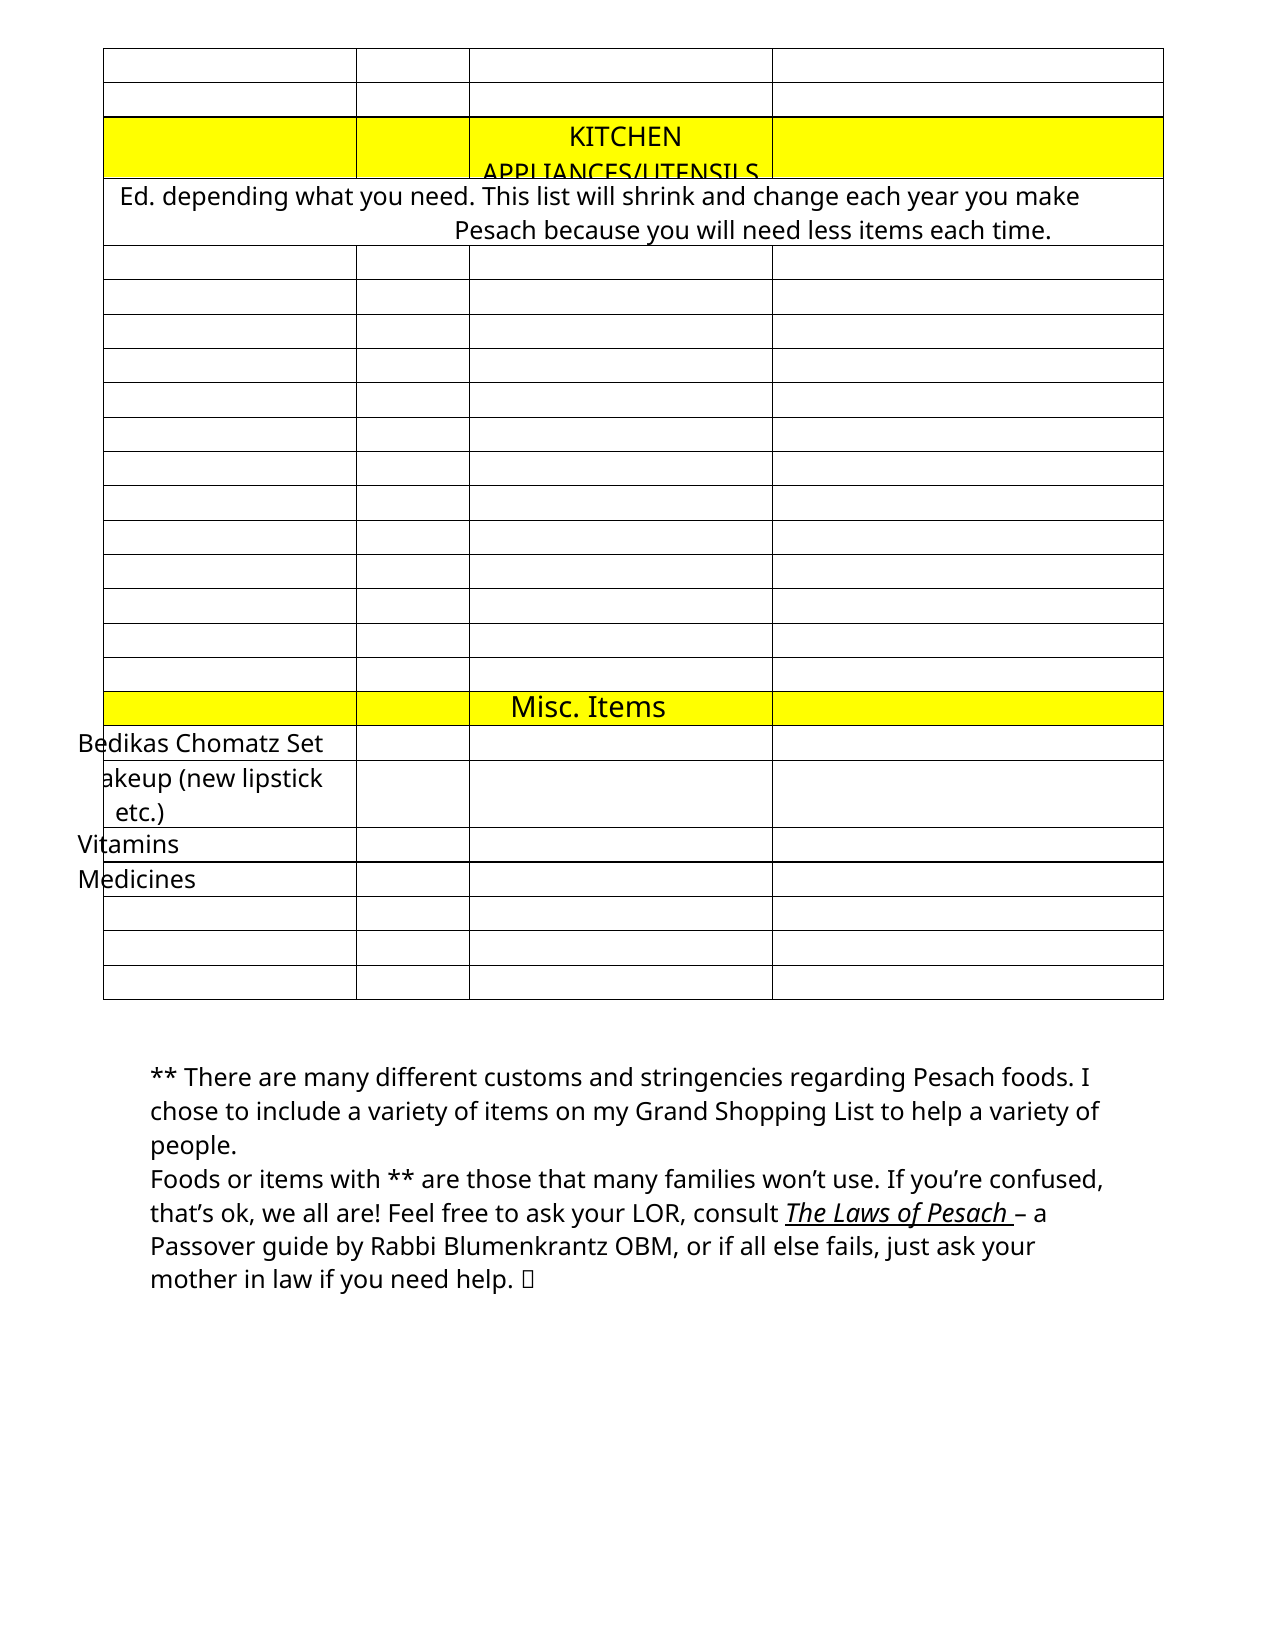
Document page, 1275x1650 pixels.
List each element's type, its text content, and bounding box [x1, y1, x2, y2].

table_cell [357, 383, 469, 417]
table_cell [470, 726, 772, 760]
table_cell [773, 726, 1163, 760]
table_cell KITCHEN APPLIANCES/UTENSILS: [470, 118, 772, 177]
table_cell [470, 383, 772, 417]
table_cell [773, 83, 1163, 116]
table_cell [773, 966, 1163, 999]
table_cell [470, 246, 772, 279]
table_cell [357, 315, 469, 348]
table_cell [773, 246, 1163, 279]
table_cell [357, 726, 469, 760]
table_cell [104, 383, 356, 417]
table_cell [470, 863, 772, 896]
table_cell [773, 315, 1163, 348]
table_cell [357, 486, 469, 519]
table_cell [773, 486, 1163, 519]
table_cell [357, 246, 469, 279]
table_cell [773, 828, 1163, 861]
table_cell Vitamins [104, 828, 356, 861]
table_cell [470, 828, 772, 861]
table_cell [773, 383, 1163, 417]
table_cell [104, 280, 356, 314]
table_cell [357, 658, 469, 691]
table_cell [470, 931, 772, 964]
table_cell [773, 589, 1163, 622]
table_cell [773, 897, 1163, 930]
table_cell [104, 589, 356, 622]
table_cell [104, 118, 356, 177]
table_cell [357, 521, 469, 554]
table_cell [773, 521, 1163, 554]
text Foods or items with ** are those that many families won’t use. If you’re confused, that’s ok, we all are! Feel free to ask your LOR, consult The Laws of Pesach – a Passover guide by Rabbi Blumenkrantz OBM, or if all else fails, just ask your mother in law if you need help.  [150, 1162, 1124, 1295]
table_cell [773, 931, 1163, 964]
table_cell Misc. Items [470, 692, 772, 725]
table_cell Bedikas Chomatz Set [104, 726, 356, 760]
table_cell [470, 761, 772, 827]
table_cell [470, 966, 772, 999]
table_cell [104, 315, 356, 348]
text ** There are many different customs and stringencies regarding Pesach foods. I chose to include a variety of items on my Grand Shopping List to help a variety of people. [150, 1059, 1142, 1162]
table_cell [470, 83, 772, 116]
table_cell [104, 658, 356, 691]
table_header [470, 49, 772, 82]
table_cell [357, 761, 469, 827]
table_header [773, 49, 1163, 82]
table_cell [104, 452, 356, 485]
table_cell [470, 349, 772, 382]
table_cell [357, 452, 469, 485]
table_cell [773, 658, 1163, 691]
table_header [104, 49, 356, 82]
table_cell [357, 418, 469, 451]
table_cell [357, 589, 469, 622]
table_cell [104, 966, 356, 999]
table_cell [357, 897, 469, 930]
table_cell [104, 624, 356, 657]
table_cell Makeup (new lipstick etc.) [104, 761, 356, 827]
table_cell [773, 349, 1163, 382]
table_cell [104, 931, 356, 964]
table_cell [104, 555, 356, 588]
table_cell [357, 624, 469, 657]
table_cell [470, 658, 772, 691]
table_cell [104, 83, 356, 116]
table_cell [104, 418, 356, 451]
table_cell [470, 280, 772, 314]
table_cell [357, 118, 469, 177]
table_cell [773, 452, 1163, 485]
table_cell [470, 315, 772, 348]
table_cell [104, 692, 356, 725]
table_cell [357, 931, 469, 964]
table_cell [470, 486, 772, 519]
table_cell [104, 349, 356, 382]
table_cell [773, 118, 1163, 177]
table_cell [357, 83, 469, 116]
table_cell [773, 863, 1163, 896]
table_cell [470, 589, 772, 622]
table_cell [357, 555, 469, 588]
table_cell [470, 418, 772, 451]
table_cell Ed. depending what you need. This list will shrink and change each year you make Pesach because you will need less items each time. [104, 179, 1163, 245]
table_cell [470, 624, 772, 657]
table_cell [470, 555, 772, 588]
table_cell [773, 624, 1163, 657]
table_cell [357, 966, 469, 999]
table_cell [104, 897, 356, 930]
table_cell [773, 280, 1163, 314]
table_cell [470, 452, 772, 485]
table_cell [357, 280, 469, 314]
table_cell [357, 863, 469, 896]
table_cell [357, 349, 469, 382]
table_cell [773, 761, 1163, 827]
table_cell [773, 692, 1163, 725]
table_cell [104, 486, 356, 519]
table_header [357, 49, 469, 82]
table_cell [470, 521, 772, 554]
table_cell [357, 692, 469, 725]
table_cell Medicines [104, 863, 356, 896]
table_cell [773, 418, 1163, 451]
table_cell [773, 555, 1163, 588]
table_cell [104, 246, 356, 279]
table_cell [357, 828, 469, 861]
table_cell [470, 897, 772, 930]
table_cell [104, 521, 356, 554]
